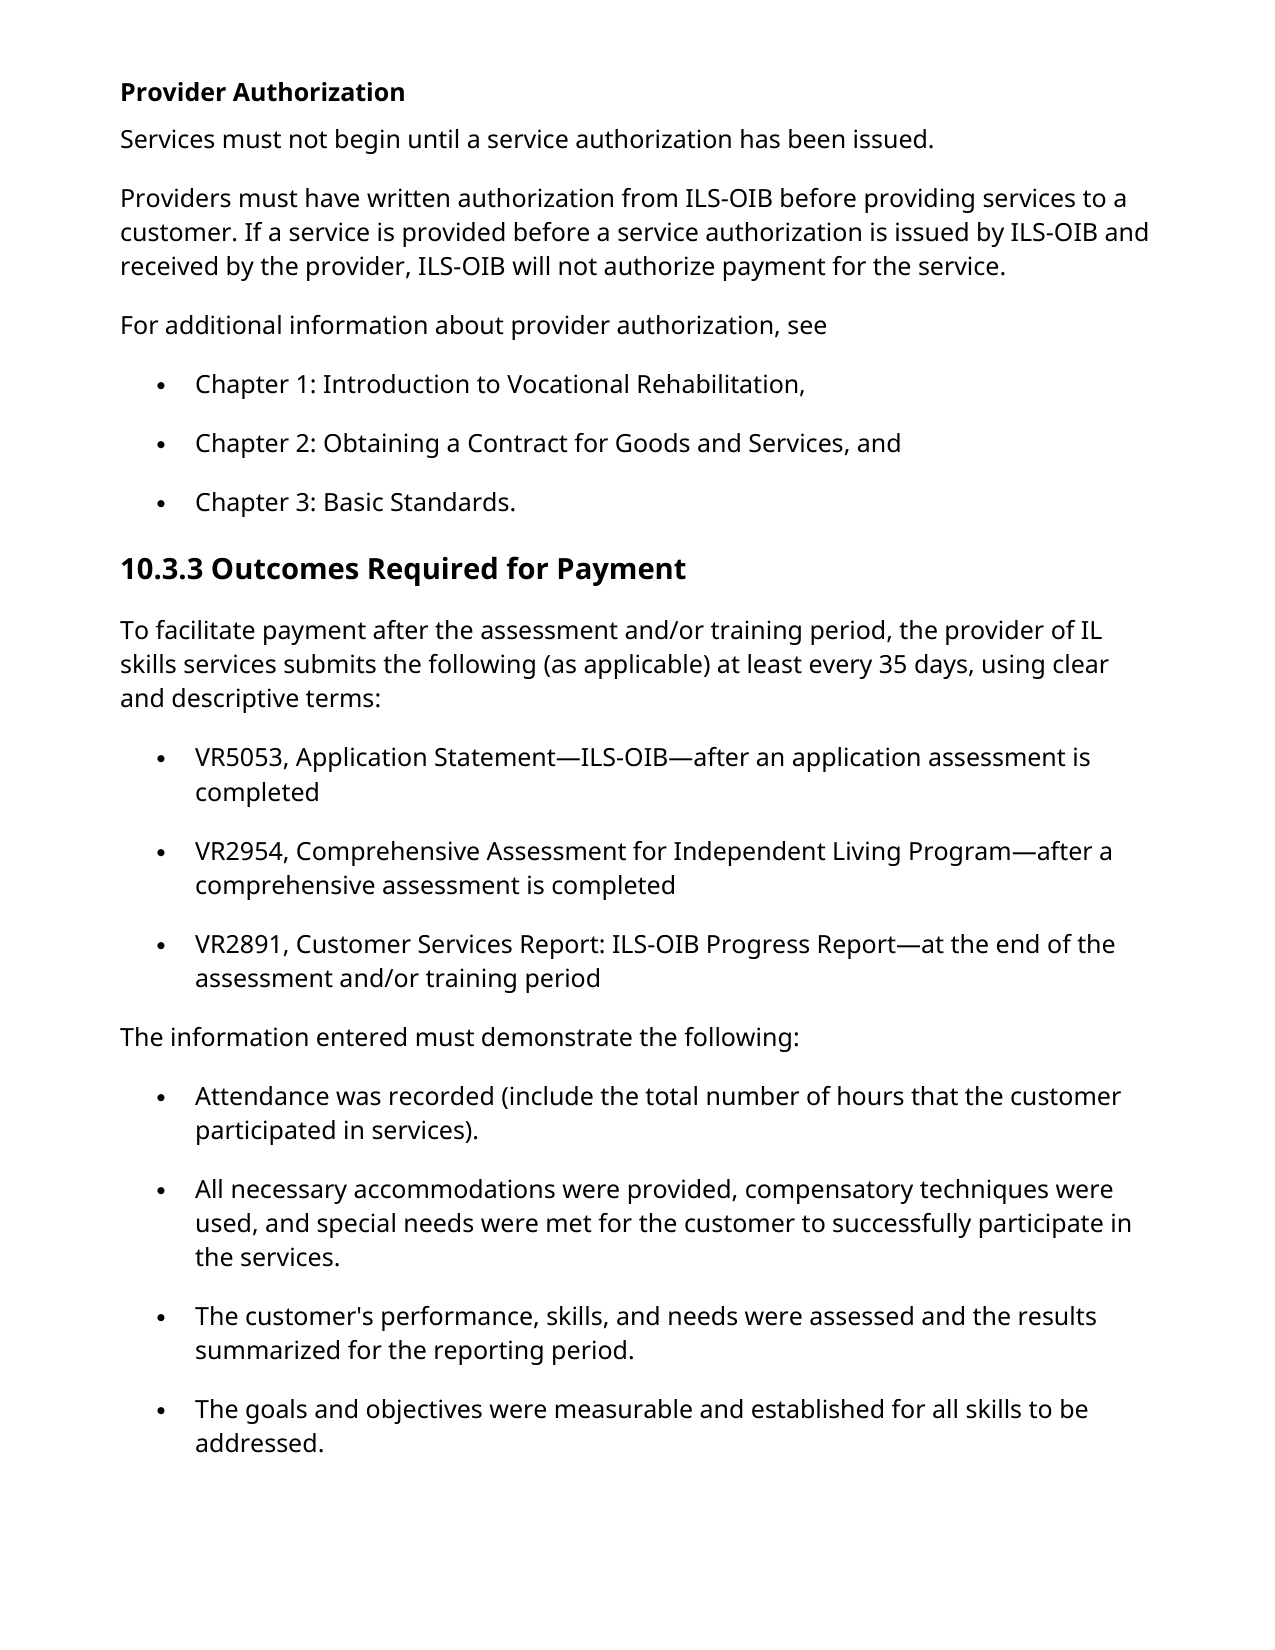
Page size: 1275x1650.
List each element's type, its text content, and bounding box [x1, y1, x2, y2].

list All necessary accommodations were provided, compensatory techniques were used, and special needs were met for the customer to successfully participate in the services. [157, 1172, 1155, 1274]
list Chapter 3: Basic Standards. [157, 485, 1155, 519]
list VR5053, Application Statement—ILS-OIB—after an application assessment is completed [157, 740, 1155, 808]
text To facilitate payment after the assessment and/or training period, the provider of IL skills services submits the following (as applicable) at least every 35 days, using clear and descriptive terms: [120, 613, 1155, 715]
list VR2891, Customer Services Report: ILS-OIB Progress Report—at the end of the assessment and/or training period [157, 926, 1155, 994]
subtitle Provider Authorization [120, 75, 1155, 109]
subtitle 10.3.3 Outcomes Required for Payment [120, 548, 1155, 588]
list Chapter 1: Introduction to Vocational Rehabilitation, [157, 367, 1155, 401]
text Services must not begin until a service authorization has been issued. [120, 122, 1155, 156]
list The goals and objectives were measurable and established for all skills to be addressed. [157, 1392, 1155, 1460]
list The customer's performance, skills, and needs were assessed and the results summarized for the reporting period. [157, 1299, 1155, 1367]
text For additional information about provider authorization, see [120, 308, 1155, 342]
list Attendance was recorded (include the total number of hours that the customer participated in services). [157, 1078, 1155, 1147]
text The information entered must demonstrate the following: [120, 1019, 1155, 1053]
list Chapter 2: Obtaining a Contract for Goods and Services, and [157, 426, 1155, 460]
list VR2954, Comprehensive Assessment for Independent Living Program—after a comprehensive assessment is completed [157, 833, 1155, 901]
text Providers must have written authorization from ILS-OIB before providing services to a customer. If a service is provided before a service authorization is issued by ILS-OIB and received by the provider, ILS-OIB will not authorize payment for the service. [120, 181, 1155, 283]
